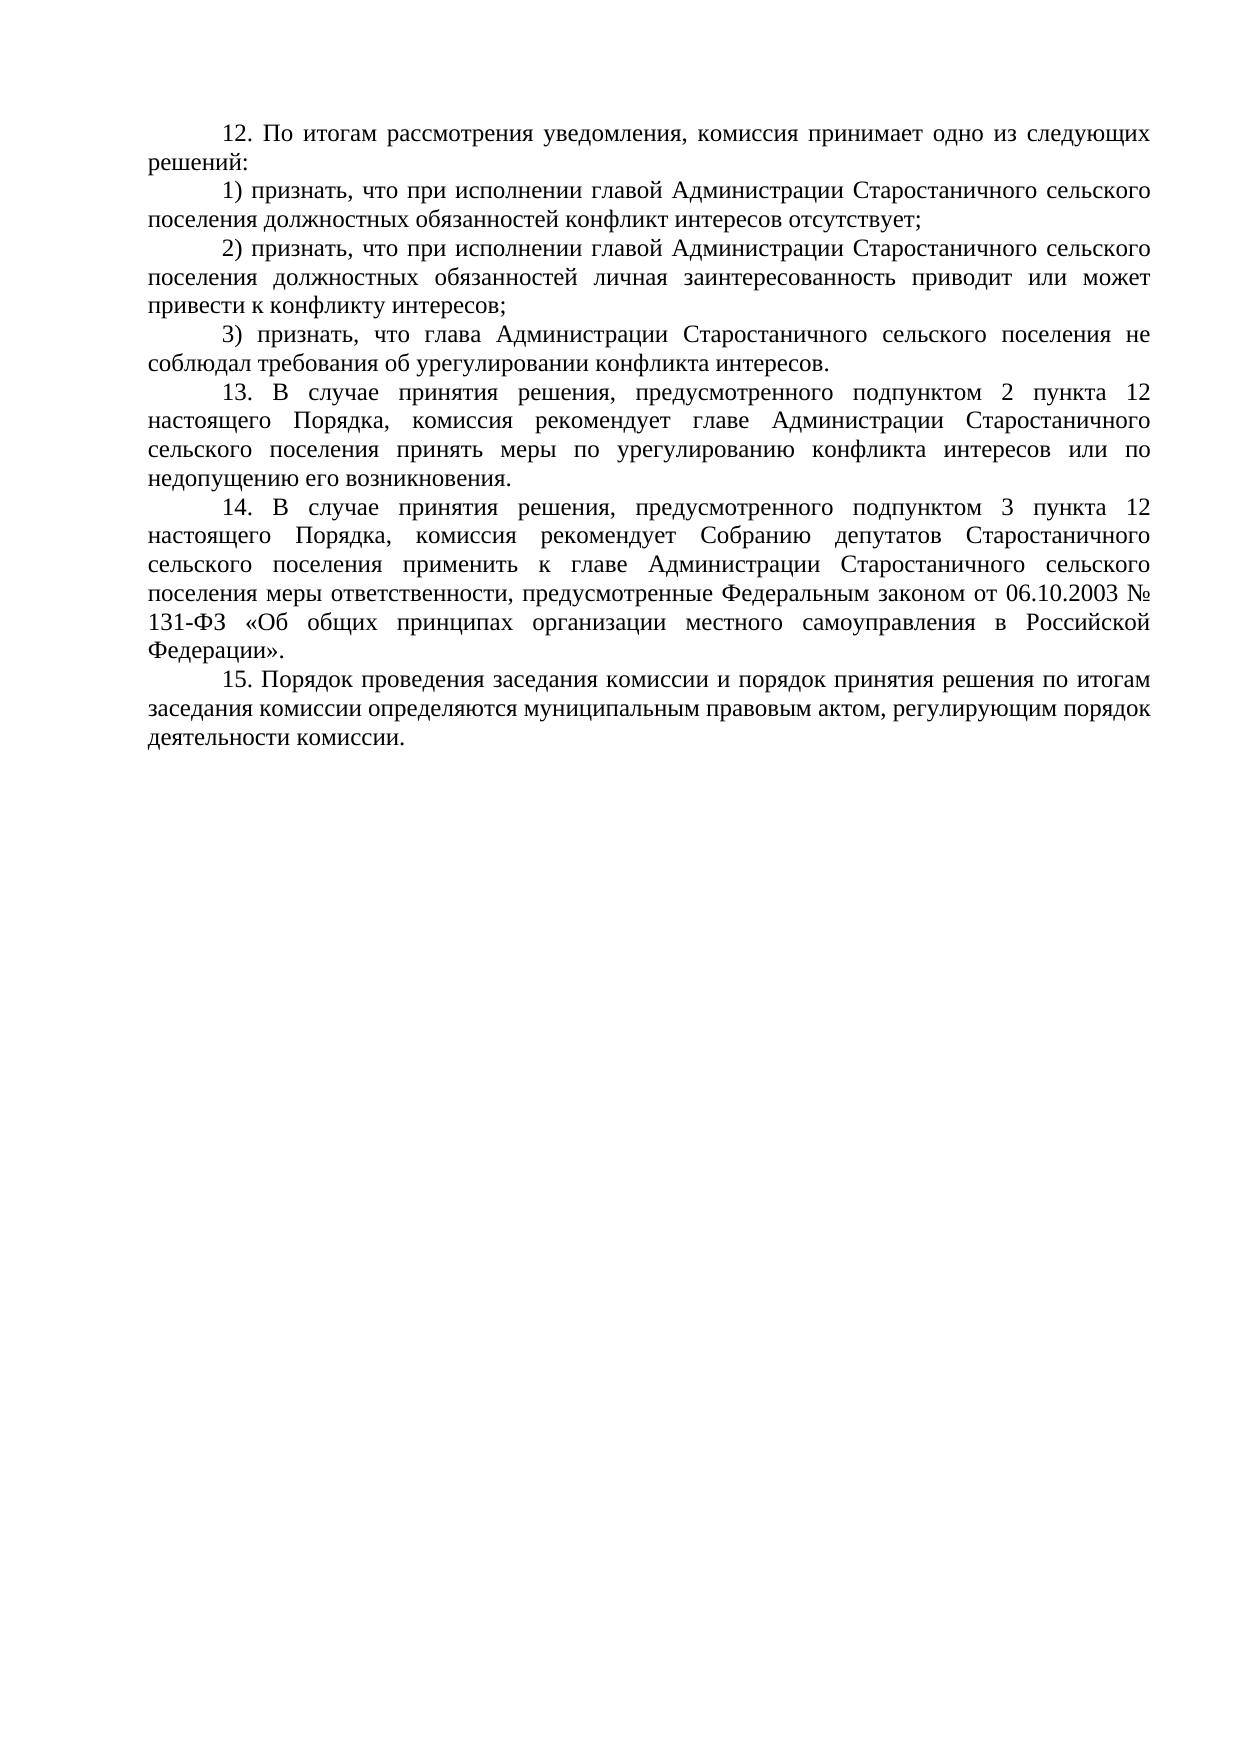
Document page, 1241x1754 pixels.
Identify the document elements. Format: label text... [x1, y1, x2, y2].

text 1) признать, что при исполнении главой Администрации Старостаничного сельского поселения должностных обязанностей конфликт интересов отсутствует; [148, 176, 1152, 233]
text 15. Порядок проведения заседания комиссии и порядок принятия решения по итогам заседания комиссии определяются муниципальным правовым актом, регулирующим порядок деятельности комиссии. [148, 664, 1152, 751]
text 12. По итогам рассмотрения уведомления, комиссия принимает одно из следующих решений: [148, 118, 1152, 176]
text 14. В случае принятия решения, предусмотренного подпунктом 3 пункта 12 настоящего Порядка, комиссия рекомендует Собранию депутатов Старостаничного сельского поселения применить к главе Администрации Старостаничного сельского поселения меры ответственности, предусмотренные Федеральным законом от 06.10.2003 № 131-ФЗ «Об общих принципах организации местного самоуправления в Российской Федерации». [148, 492, 1152, 664]
text 13. В случае принятия решения, предусмотренного подпунктом 2 пункта 12 настоящего Порядка, комиссия рекомендует главе Администрации Старостаничного сельского поселения принять меры по урегулированию конфликта интересов или по недопущению его возникновения. [148, 377, 1152, 492]
text 2) признать, что при исполнении главой Администрации Старостаничного сельского поселения должностных обязанностей личная заинтересованность приводит или может привести к конфликту интересов; [148, 233, 1152, 319]
text 3) признать, что глава Администрации Старостаничного сельского поселения не соблюдал требования об урегулировании конфликта интересов. [148, 319, 1152, 377]
